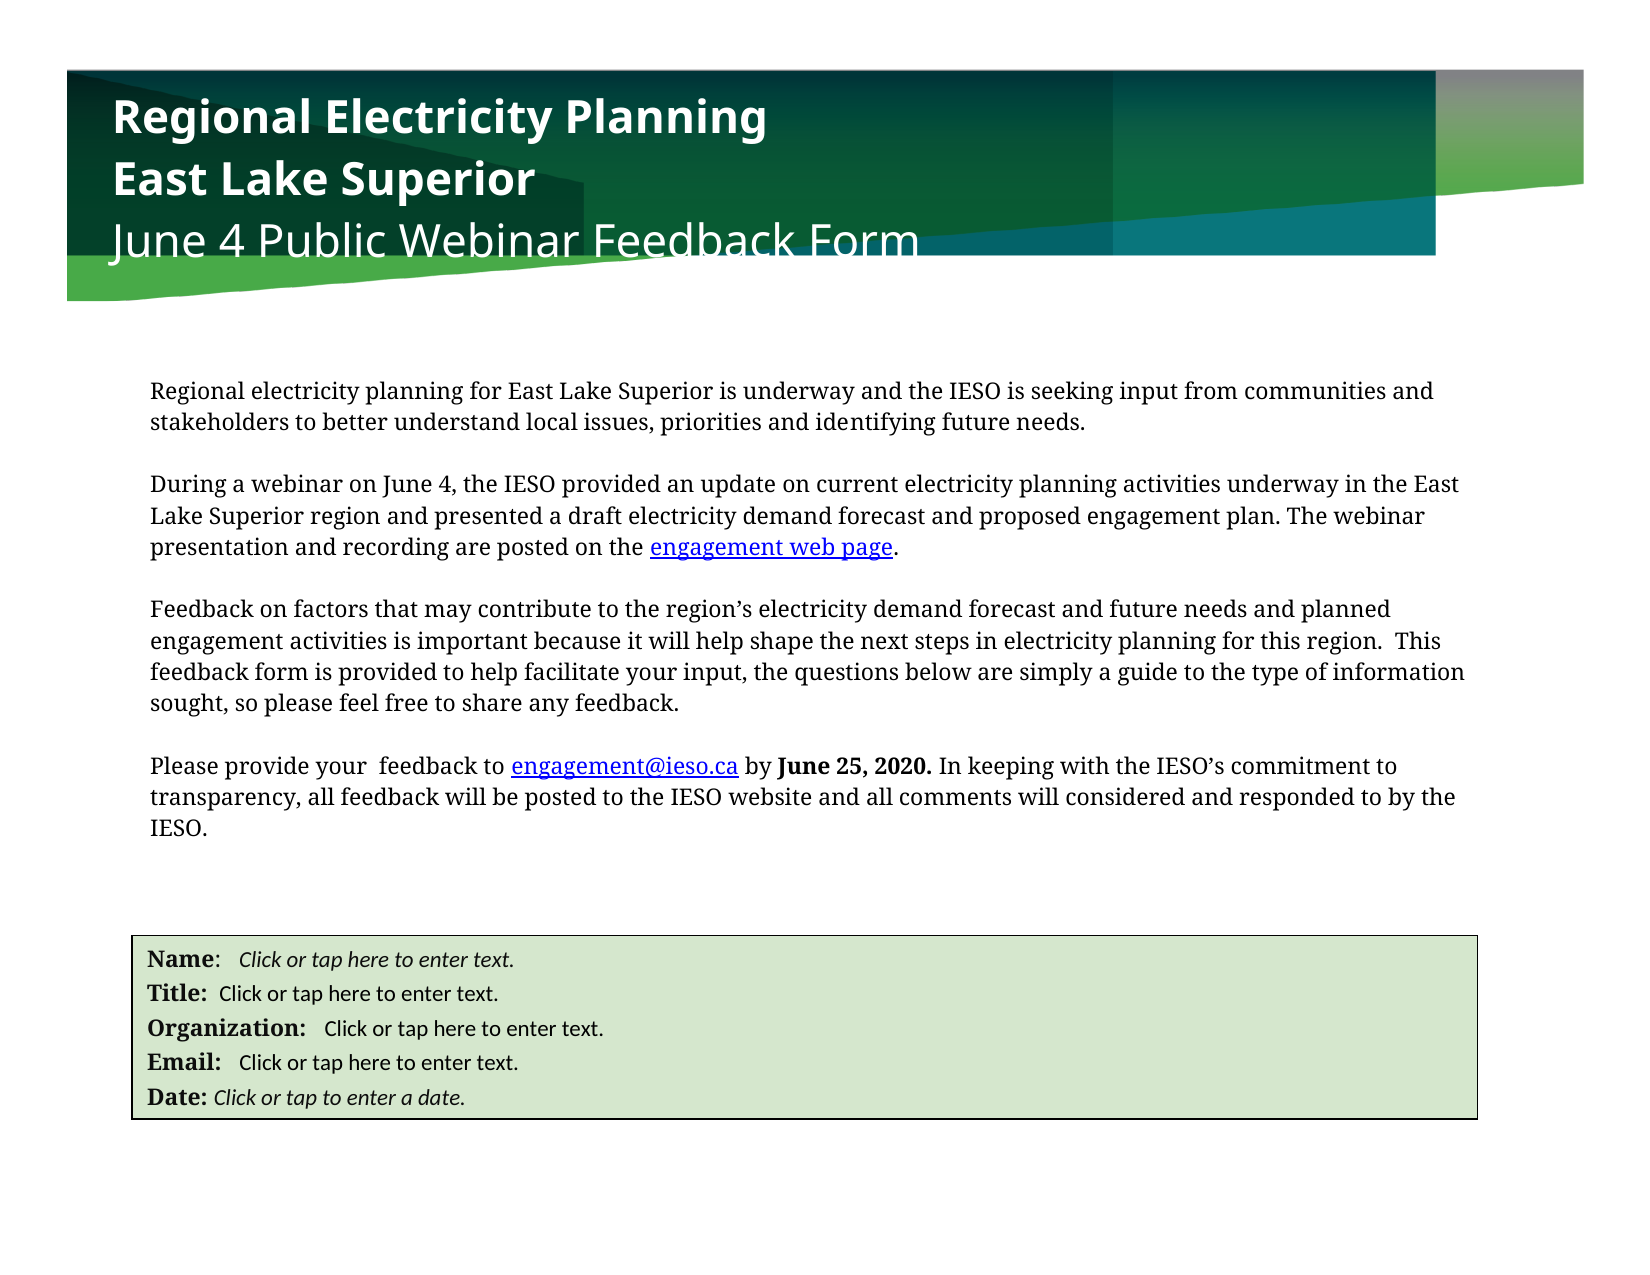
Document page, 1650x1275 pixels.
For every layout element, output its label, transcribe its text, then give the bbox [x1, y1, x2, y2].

text Please provide your feedback to engagement@ieso.ca by June 25, 2020. In keeping with the IESO’s commitment to transparency, all feedback will be posted to the IESO website and all comments will considered and responded to by the IESO. [150, 749, 1500, 843]
text During a webinar on June 4, the IESO provided an update on current electricity planning activities underway in the East Lake Superior region and presented a draft electricity demand forecast and proposed engagement plan. The webinar presentation and recording are posted on the engagement web page. [150, 468, 1500, 562]
text Feedback on factors that may contribute to the region’s electricity demand forecast and future needs and planned engagement activities is important because it will help shape the next steps in electricity planning for this region. This feedback form is provided to help facilitate your input, the questions below are simply a guide to the type of information sought, so please feel free to share any feedback. [150, 593, 1500, 718]
picture [64, 69, 1583, 300]
text Regional electricity planning for East Lake Superior is underway and the IESO is seeking input from communities and stakeholders to better understand local issues, priorities and identifying future needs. [150, 374, 1500, 437]
